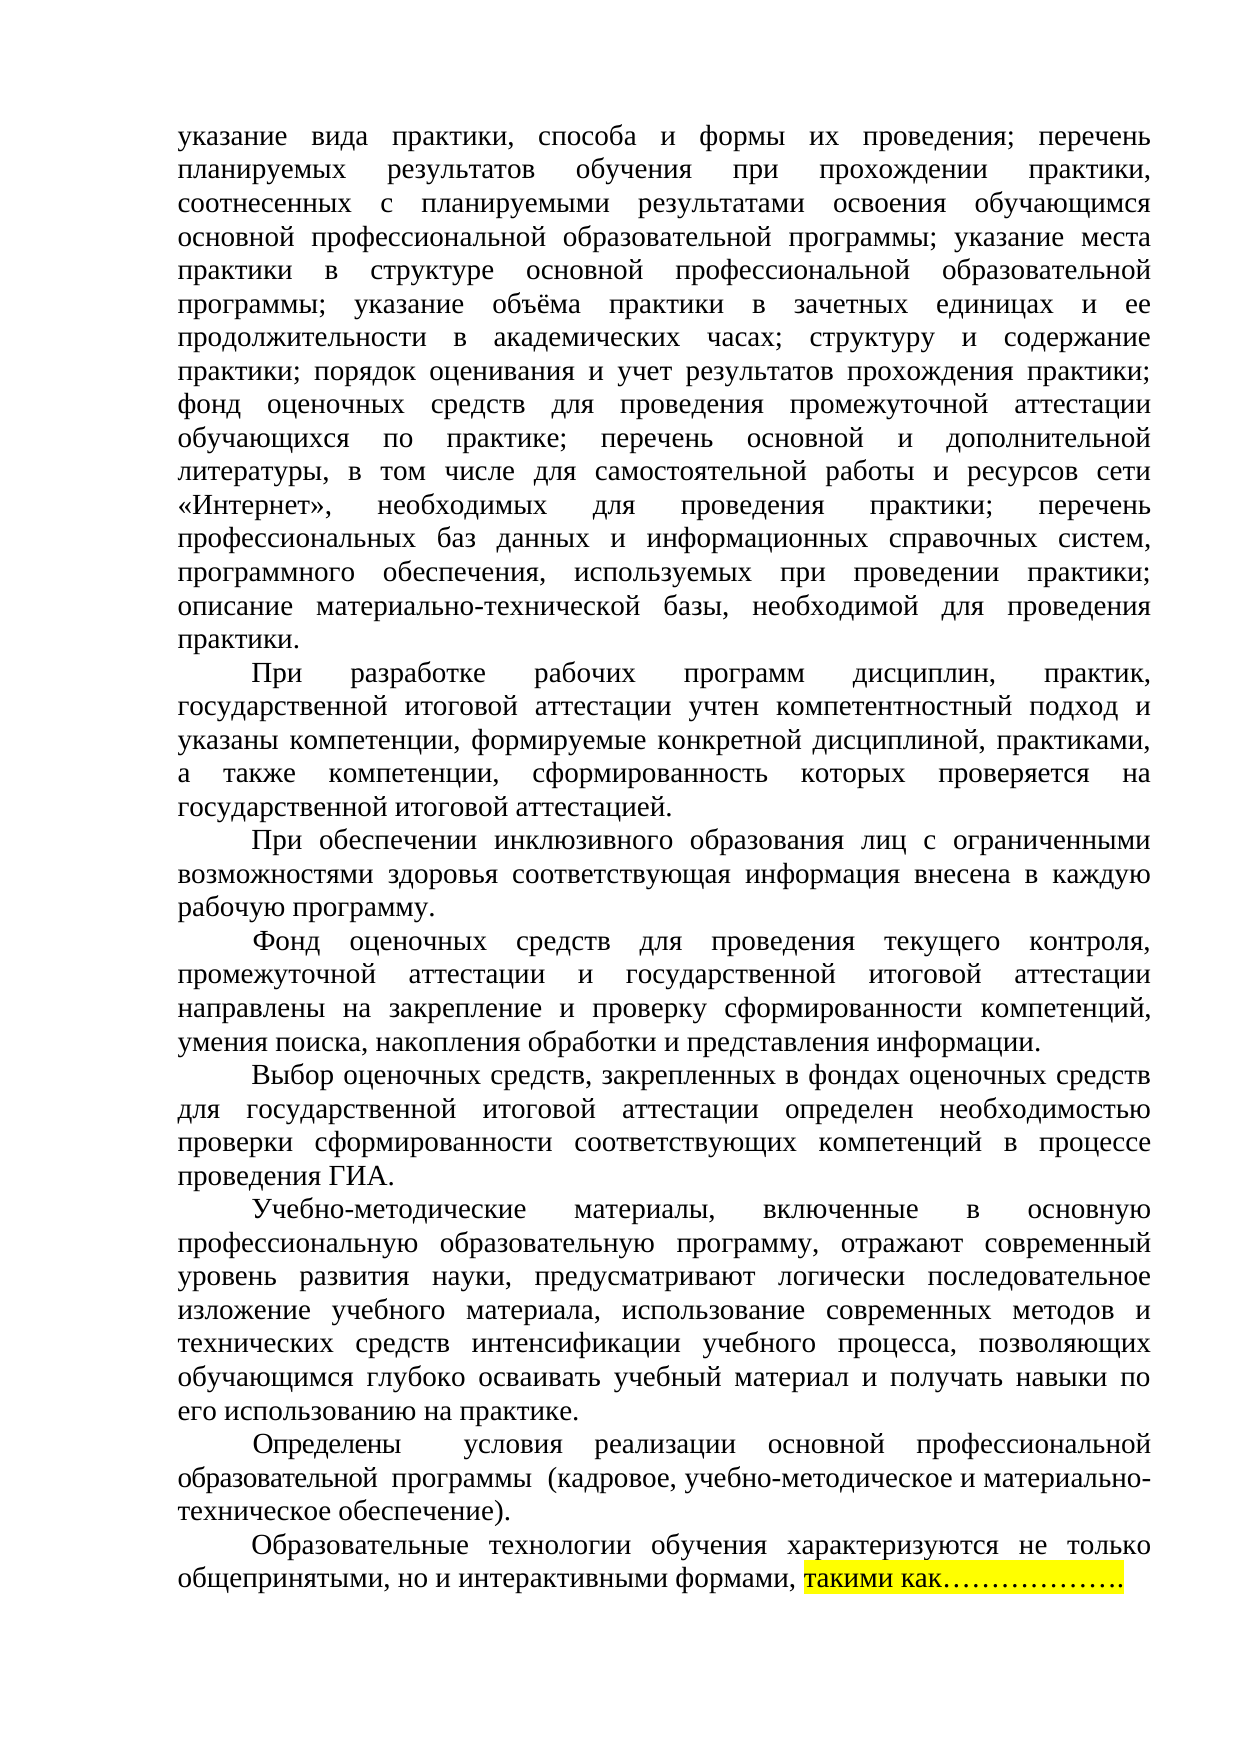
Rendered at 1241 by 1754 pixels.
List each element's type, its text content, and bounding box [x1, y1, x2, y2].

text Определены условия реализации основной профессиональной образовательной программы (кадровое, учебно-методическое и материально-техническое обеспечение). [177, 1426, 1152, 1527]
text Образовательные технологии обучения характеризуются не только общепринятыми, но и интерактивными формами, такими как………………. [177, 1527, 1152, 1594]
text Выбор оценочных средств, закрепленных в фондах оценочных средств для государственной итоговой аттестации определен необходимостью проверки сформированности соответствующих компетенций в процессе проведения ГИА. [177, 1057, 1152, 1191]
text При обеспечении инклюзивного образования лиц с ограниченными возможностями здоровья соответствующая информация внесена в каждую рабочую программу. [177, 822, 1152, 923]
text Фонд оценочных средств для проведения текущего контроля, промежуточной аттестации и государственной итоговой аттестации направлены на закрепление и проверку сформированности компетенций, умения поиска, накопления обработки и представления информации. [177, 923, 1152, 1057]
title Учебно-методические материалы, включенные в основную профессиональную образовательную программу, отражают современный уровень развития науки, предусматривают логически последовательное изложение учебного материала, использование современных методов и технических средств интенсификации учебного процесса, позволяющих обучающимся глубоко осваивать учебный материал и получать навыки по его использованию на практике. [177, 1191, 1152, 1426]
text При разработке рабочих программ дисциплин, практик, государственной итоговой аттестации учтен компетентностный подход и указаны компетенции, формируемые конкретной дисциплиной, практиками, а также компетенции, сформированность которых проверяется на государственной итоговой аттестацией. [177, 655, 1152, 822]
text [177, 118, 1152, 655]
